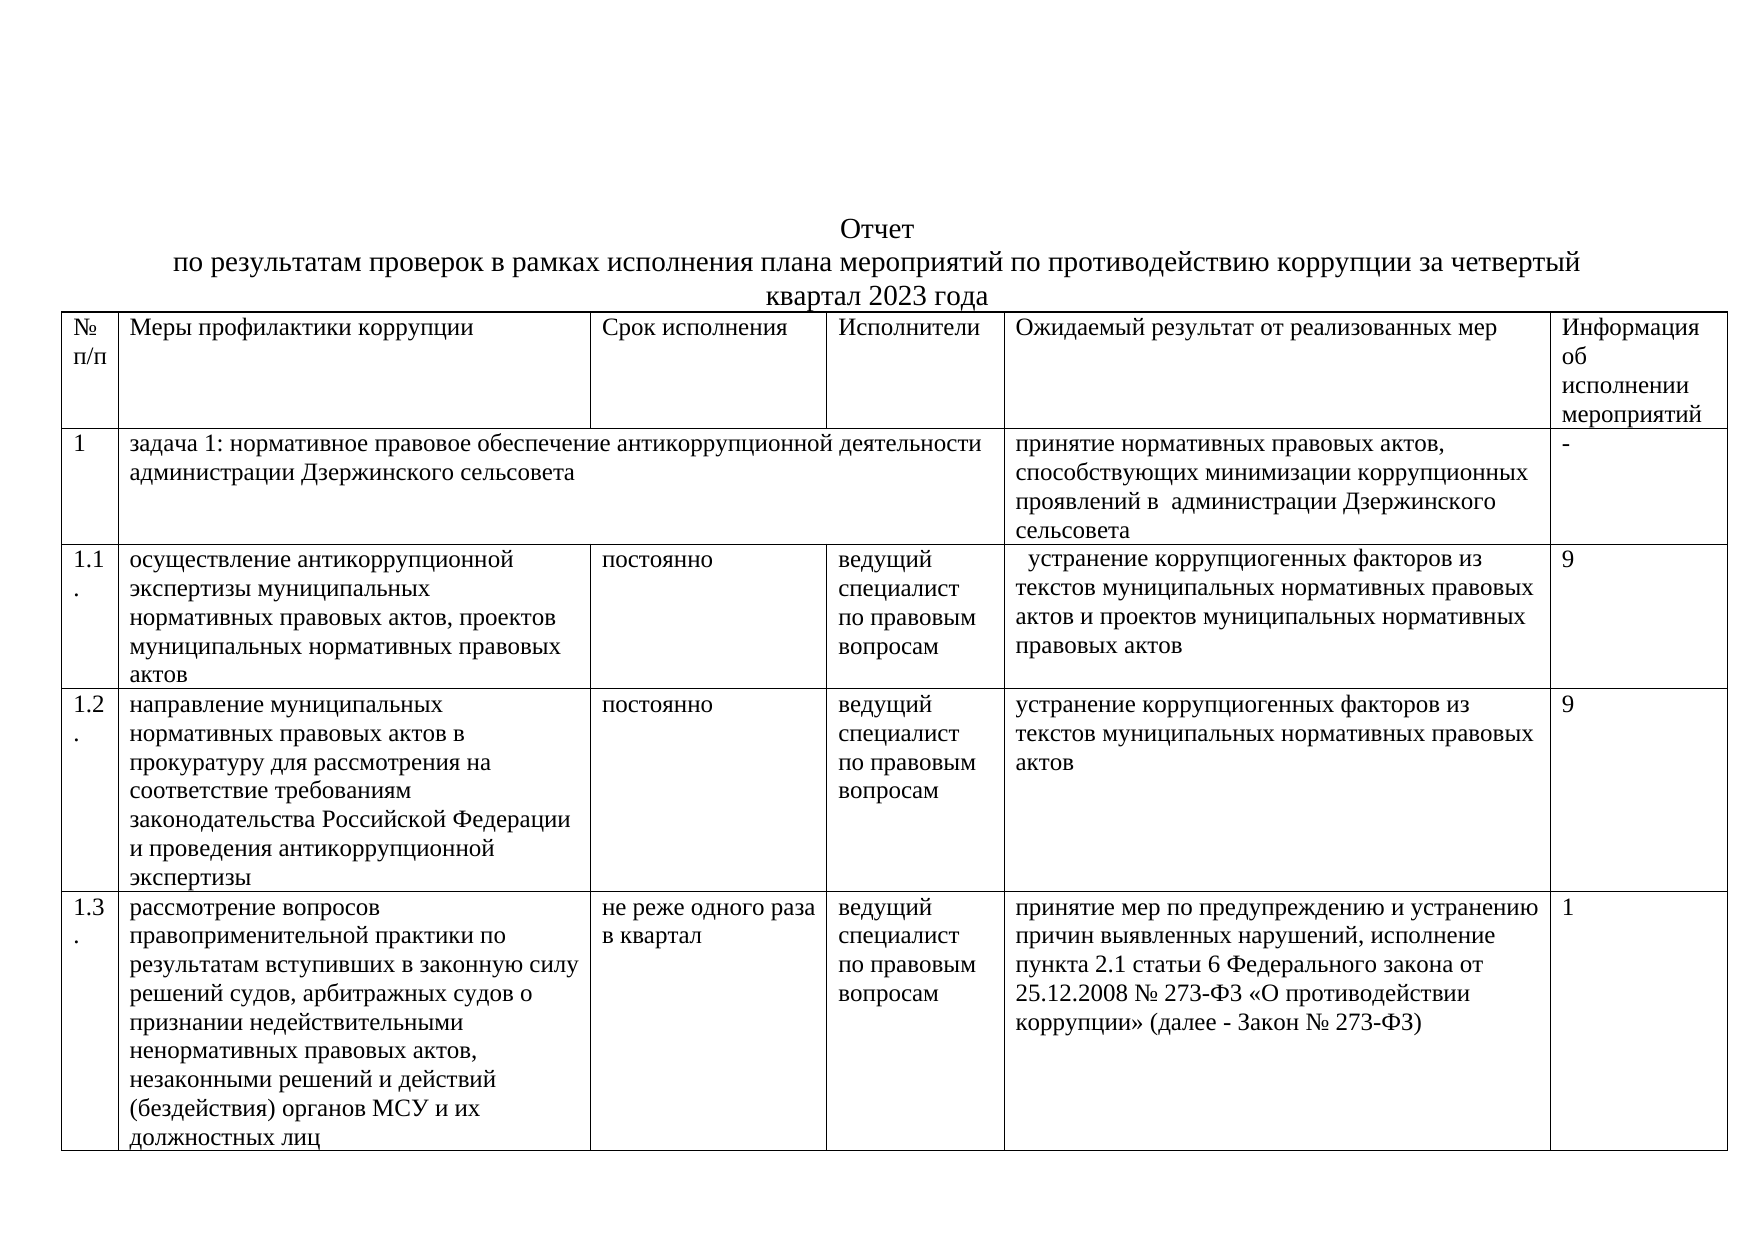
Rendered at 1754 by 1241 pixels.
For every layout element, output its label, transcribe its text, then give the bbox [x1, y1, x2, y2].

table_cell устранение коррупциогенных факторов из текстов муниципальных нормативных правовых актов и проектов муниципальных нормативных правовых актов [1005, 545, 1550, 688]
table_cell 9 [1551, 545, 1727, 688]
table_cell осуществление антикоррупционной экспертизы муниципальных нормативных правовых актов, проектов муниципальных нормативных правовых актов [119, 545, 590, 688]
table_header Информация об исполнении мероприятий [1551, 313, 1727, 427]
table_cell 1 [1551, 892, 1727, 1150]
table_cell 1.1. [62, 545, 118, 688]
table_header Ожидаемый результат от реализованных мер [1005, 313, 1550, 427]
table_cell 1.2. [62, 689, 118, 891]
table_header Исполнители [827, 313, 1004, 427]
table_cell ведущий специалист по правовым вопросам [827, 892, 1004, 1150]
table_cell постоянно [591, 545, 826, 688]
table_cell 9 [1551, 689, 1727, 891]
table_cell не реже одного раза в квартал [591, 892, 826, 1150]
table_cell постоянно [591, 689, 826, 891]
table_cell принятие мер по предупреждению и устранению причин выявленных нарушений, исполнение пункта 2.1 статьи 6 Федерального закона от 25.12.2008 № 273-Ф3 «О противодействии коррупции» (далее - Закон № 273-ФЗ) [1005, 892, 1550, 1150]
table_header Срок исполнения [591, 313, 826, 427]
table_cell направление муниципальных нормативных правовых актов в прокуратуру для рассмотрения на соответствие требованиям законодательства Российской Федерации и проведения антикоррупционной экспертизы [119, 689, 590, 891]
table_cell рассмотрение вопросов правоприменительной практики по результатам вступивших в законную силу решений судов, арбитражных судов о признании недействительными ненормативных правовых актов, незаконными решений и действий (бездействия) органов МСУ и их должностных лиц [119, 892, 590, 1150]
table_cell ведущий специалист по правовым вопросам [827, 545, 1004, 688]
table_header Меры профилактики коррупции [119, 313, 590, 427]
table_cell - [1551, 429, 1727, 543]
table_cell принятие нормативных правовых актов, способствующих минимизации коррупционных проявлений в администрации Дзержинского сельсовета [1005, 429, 1550, 543]
table_cell задача 1: нормативное правовое обеспечение антикоррупционной деятельности администрации Дзержинского сельсовета [119, 429, 1004, 543]
table_header № п/п [62, 313, 118, 427]
table_cell устранение коррупциогенных факторов из текстов муниципальных нормативных правовых актов [1005, 689, 1550, 891]
table_cell 1 [62, 429, 118, 543]
text по результатам проверок в рамках исполнения плана мероприятий по противодействию коррупции за четвертый квартал 2023 года [118, 244, 1636, 311]
table_cell 1.3. [62, 892, 118, 1150]
table_cell ведущий специалист по правовым вопросам [827, 689, 1004, 891]
text Отчет [118, 211, 1636, 244]
